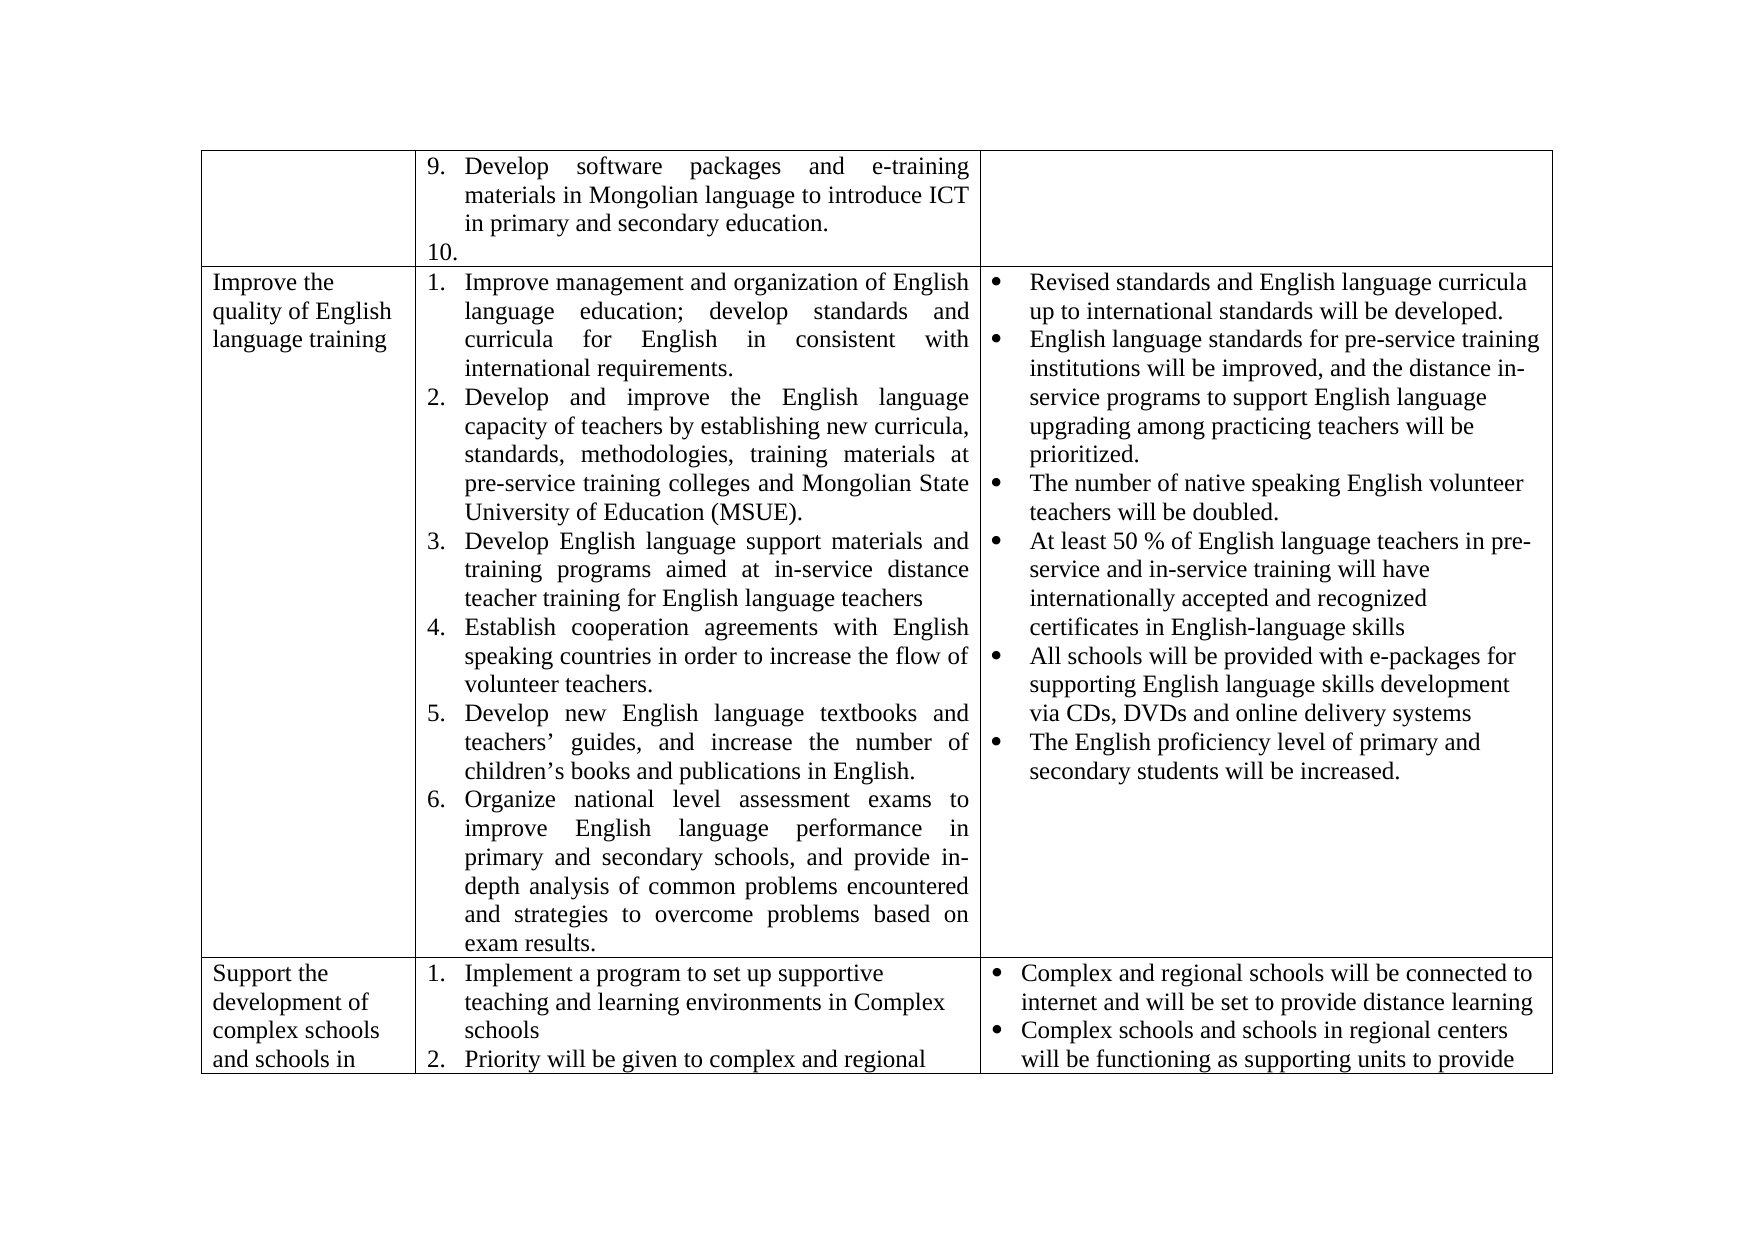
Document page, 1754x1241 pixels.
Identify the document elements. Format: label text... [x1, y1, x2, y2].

table_cell Improve the quality of English language training [202, 267, 415, 957]
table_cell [416, 151, 980, 266]
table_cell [416, 958, 980, 1073]
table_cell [202, 958, 415, 1073]
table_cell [202, 151, 415, 266]
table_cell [981, 151, 1552, 266]
table_cell Improve management and organization of English language education; develop standards and curricula for English in consistent with international requirements. Develop and improve the English language capacity of teachers by establishing new curricula, standards, methodologies, training materials at pre-service training colleges and Mongolian State University of Education (MSUE). Develop English language support materials and training programs aimed at in-service distance teacher training for English language teachers Establish cooperation agreements with English speaking countries in order to increase the flow of volunteer teachers. Develop new English language textbooks and teachers’ guides, and increase the number of children’s books and publications in English. Organize national level assessment exams to improve English language performance in primary and secondary schools, and provide in-depth analysis of common problems encountered and strategies to overcome problems based on exam results. [416, 267, 980, 957]
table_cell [981, 958, 1552, 1073]
table_cell Revised standards and English language curricula up to international standards will be developed. English language standards for pre-service training institutions will be improved, and the distance in-service programs to support English language upgrading among practicing teachers will be prioritized. The number of native speaking English volunteer teachers will be doubled. At least 50 % of English language teachers in pre-service and in-service training will have internationally accepted and recognized certificates in English-language skills All schools will be provided with e-packages for supporting English language skills development via CDs, DVDs and online delivery systems The English proficiency level of primary and secondary students will be increased. [981, 267, 1552, 957]
